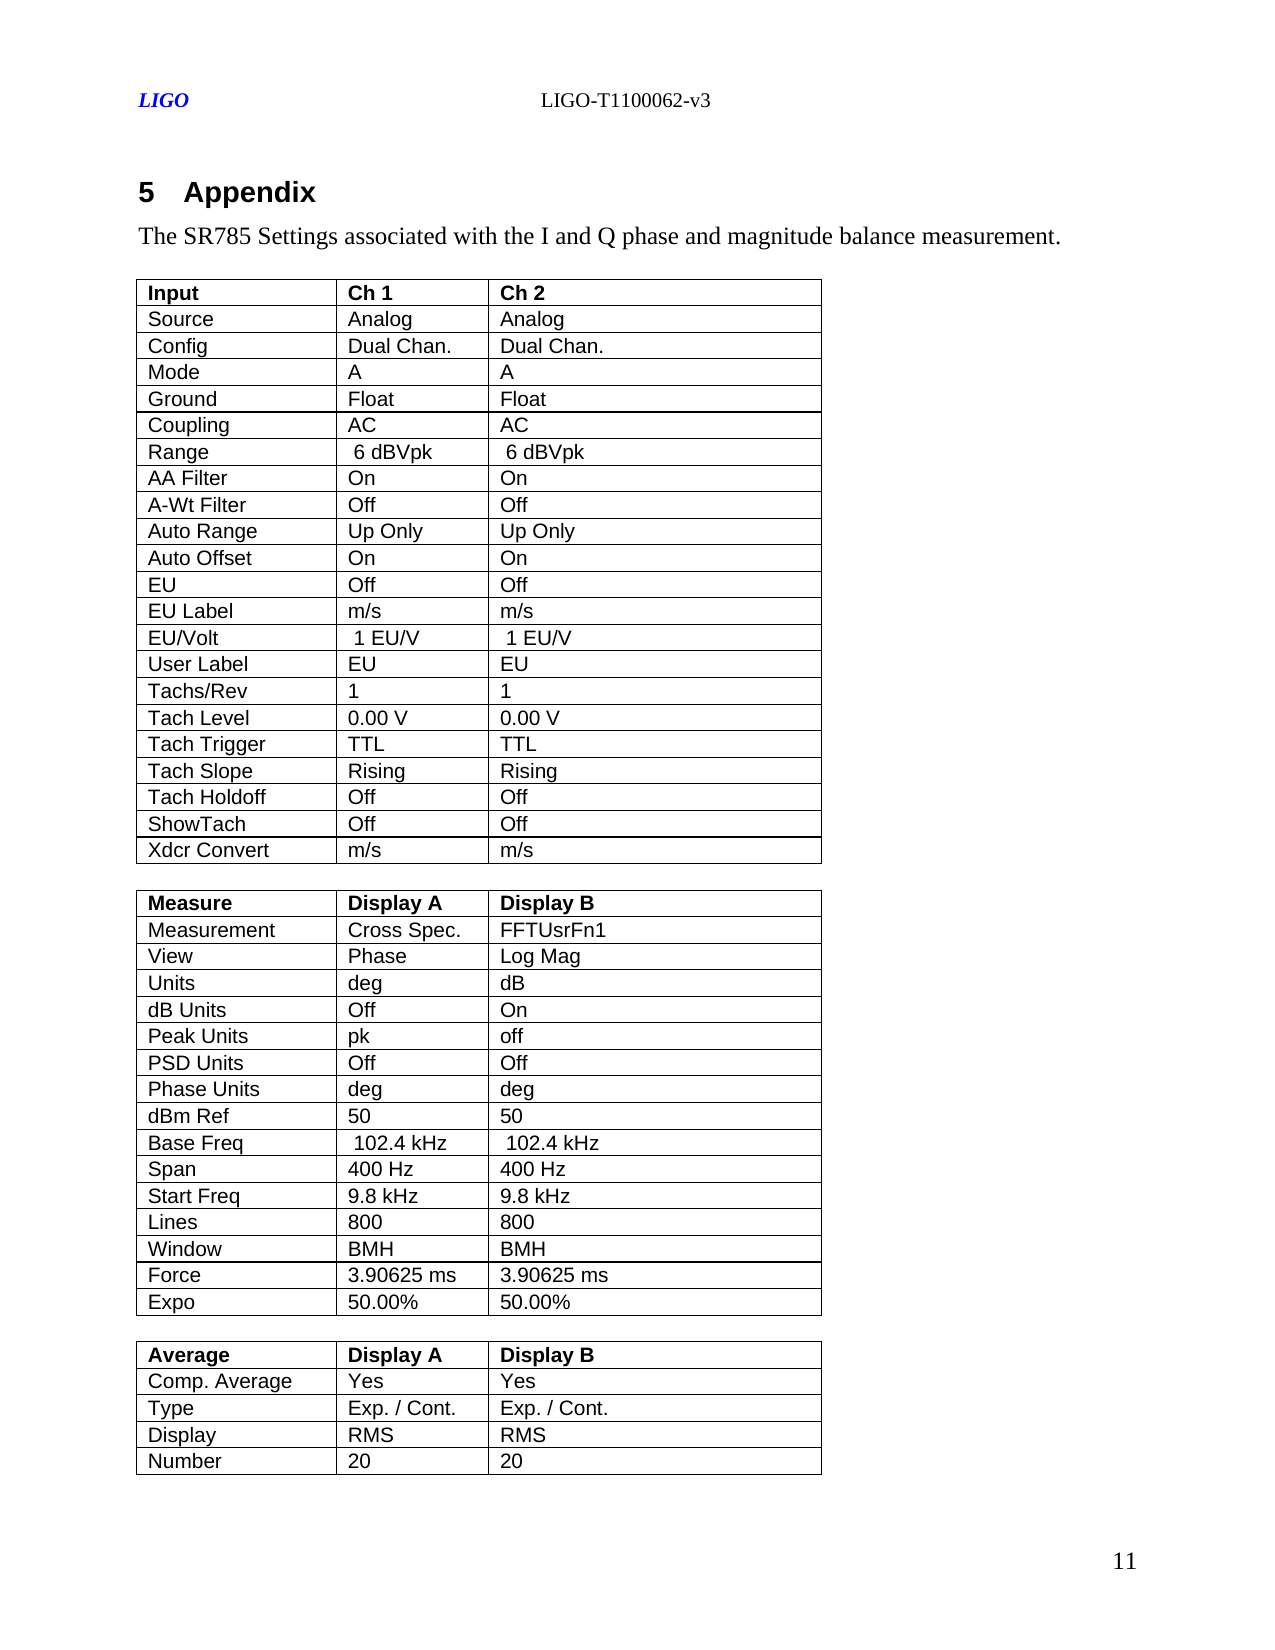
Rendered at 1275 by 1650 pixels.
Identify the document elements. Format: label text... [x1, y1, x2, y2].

table_cell Type [137, 1395, 336, 1421]
table_cell Window [137, 1236, 336, 1261]
table_cell EU Label [137, 598, 336, 624]
table_cell pk [337, 1023, 488, 1049]
table_cell Auto Range [137, 519, 336, 544]
table_cell dB [489, 970, 821, 996]
table_cell [136, 864, 336, 889]
table_cell Source [137, 306, 336, 332]
table_cell 400 Hz [337, 1156, 488, 1182]
table_cell EU/Volt [137, 625, 336, 650]
table_cell [336, 1316, 488, 1341]
table_cell Up Only [489, 519, 821, 544]
table_cell 20 [337, 1448, 488, 1474]
table_cell Tach Trigger [137, 731, 336, 757]
table_cell 800 [489, 1209, 821, 1235]
table_cell Yes [337, 1369, 488, 1394]
table_cell TTL [489, 731, 821, 757]
table_cell BMH [337, 1236, 488, 1261]
table_cell Off [489, 492, 821, 518]
table_cell A [337, 359, 488, 385]
table_cell Yes [489, 1369, 821, 1394]
table_cell ShowTach [137, 811, 336, 836]
table_cell Up Only [337, 519, 488, 544]
table_cell Off [337, 997, 488, 1022]
table_cell m/s [337, 838, 488, 863]
table_cell Display [137, 1422, 336, 1447]
table_cell Units [137, 970, 336, 996]
table_header Input [137, 280, 336, 305]
table_cell Rising [337, 758, 488, 783]
table_cell 50 [489, 1103, 821, 1128]
table_cell Display A [337, 1342, 488, 1368]
table_cell Off [489, 811, 821, 836]
table_cell Span [137, 1156, 336, 1182]
table_cell EU [137, 572, 336, 597]
table_cell Off [337, 784, 488, 810]
table_cell 9.8 kHz [337, 1183, 488, 1208]
table_cell Peak Units [137, 1023, 336, 1049]
table_cell Exp. / Cont. [489, 1395, 821, 1421]
table_cell View [137, 944, 336, 969]
table_cell Dual Chan. [489, 333, 821, 358]
table_cell Analog [337, 306, 488, 332]
table_header Ch 2 [489, 280, 821, 305]
table_cell Auto Offset [137, 545, 336, 571]
subtitle Appendix [138, 175, 1137, 208]
table_cell Average [137, 1342, 336, 1368]
table_cell BMH [489, 1236, 821, 1261]
table_cell Cross Spec. [337, 917, 488, 943]
table_cell EU [337, 651, 488, 677]
table_cell dBm Ref [137, 1103, 336, 1128]
table_cell 0.00 V [337, 705, 488, 730]
table_cell On [337, 545, 488, 571]
table_cell 0.00 V [489, 705, 821, 730]
table_cell 1 [337, 678, 488, 703]
table_cell 3.90625 ms [337, 1263, 488, 1288]
table_cell Off [337, 492, 488, 518]
table_cell On [337, 466, 488, 491]
table_cell On [489, 545, 821, 571]
table_cell Tach Level [137, 705, 336, 730]
table_cell Ground [137, 386, 336, 411]
table_cell [489, 1316, 822, 1341]
table_cell Expo [137, 1289, 336, 1314]
table_cell [336, 864, 488, 889]
table_cell On [489, 997, 821, 1022]
table_cell Off [489, 1050, 821, 1075]
table_cell AC [489, 413, 821, 438]
table_cell Coupling [137, 413, 336, 438]
table_cell FFTUsrFn1 [489, 917, 821, 943]
table_cell Tach Slope [137, 758, 336, 783]
table_cell Phase [337, 944, 488, 969]
table_cell 20 [489, 1448, 821, 1474]
table_cell Dual Chan. [337, 333, 488, 358]
table_cell [136, 1316, 336, 1341]
table_cell Off [337, 811, 488, 836]
table_cell Lines [137, 1209, 336, 1235]
table_cell AC [337, 413, 488, 438]
table_cell Float [337, 386, 488, 411]
table_cell RMS [489, 1422, 821, 1447]
table_cell m/s [337, 598, 488, 624]
table_cell deg [337, 970, 488, 996]
table_cell Mode [137, 359, 336, 385]
table_cell 9.8 kHz [489, 1183, 821, 1208]
table_cell deg [489, 1076, 821, 1102]
table_cell Config [137, 333, 336, 358]
table_header Ch 1 [337, 280, 488, 305]
table_cell deg [337, 1076, 488, 1102]
table_cell Comp. Average [137, 1369, 336, 1394]
table_cell A-Wt Filter [137, 492, 336, 518]
table_cell EU [489, 651, 821, 677]
table_cell Xdcr Convert [137, 838, 336, 863]
table_cell 102.4 kHz [489, 1130, 821, 1155]
table_cell [489, 864, 822, 889]
table_cell Off [337, 1050, 488, 1075]
table_cell Display A [337, 891, 488, 916]
table_cell dB Units [137, 997, 336, 1022]
table_cell 50.00% [337, 1289, 488, 1314]
table_cell Force [137, 1263, 336, 1288]
table_cell Measure [137, 891, 336, 916]
table_cell Off [337, 572, 488, 597]
table_cell Start Freq [137, 1183, 336, 1208]
table_cell 6 dBVpk [489, 439, 821, 464]
table_cell 102.4 kHz [337, 1130, 488, 1155]
table_cell Number [137, 1448, 336, 1474]
table_cell Range [137, 439, 336, 464]
table_cell TTL [337, 731, 488, 757]
table_cell User Label [137, 651, 336, 677]
table_cell Display B [489, 891, 821, 916]
table_cell 1 EU/V [337, 625, 488, 650]
table_cell off [489, 1023, 821, 1049]
table_cell Tach Holdoff [137, 784, 336, 810]
table_cell AA Filter [137, 466, 336, 491]
table_cell Base Freq [137, 1130, 336, 1155]
table_cell m/s [489, 838, 821, 863]
text The SR785 Settings associated with the I and Q phase and magnitude balance measurement. [138, 221, 1137, 250]
table_cell 1 EU/V [489, 625, 821, 650]
table_cell Off [489, 572, 821, 597]
table_cell RMS [337, 1422, 488, 1447]
table_cell Off [489, 784, 821, 810]
table_cell Measurement [137, 917, 336, 943]
table_cell On [489, 466, 821, 491]
table_cell Rising [489, 758, 821, 783]
table_cell PSD Units [137, 1050, 336, 1075]
table_cell Float [489, 386, 821, 411]
table_cell m/s [489, 598, 821, 624]
table_cell 50 [337, 1103, 488, 1128]
table_cell Display B [489, 1342, 821, 1368]
table_cell A [489, 359, 821, 385]
table_cell 800 [337, 1209, 488, 1235]
table_cell 50.00% [489, 1289, 821, 1314]
table_cell Exp. / Cont. [337, 1395, 488, 1421]
table_cell 3.90625 ms [489, 1263, 821, 1288]
table_cell 400 Hz [489, 1156, 821, 1182]
table_cell Analog [489, 306, 821, 332]
table_cell Tachs/Rev [137, 678, 336, 703]
table_cell 1 [489, 678, 821, 703]
table_cell Log Mag [489, 944, 821, 969]
table_cell 6 dBVpk [337, 439, 488, 464]
table_cell Phase Units [137, 1076, 336, 1102]
